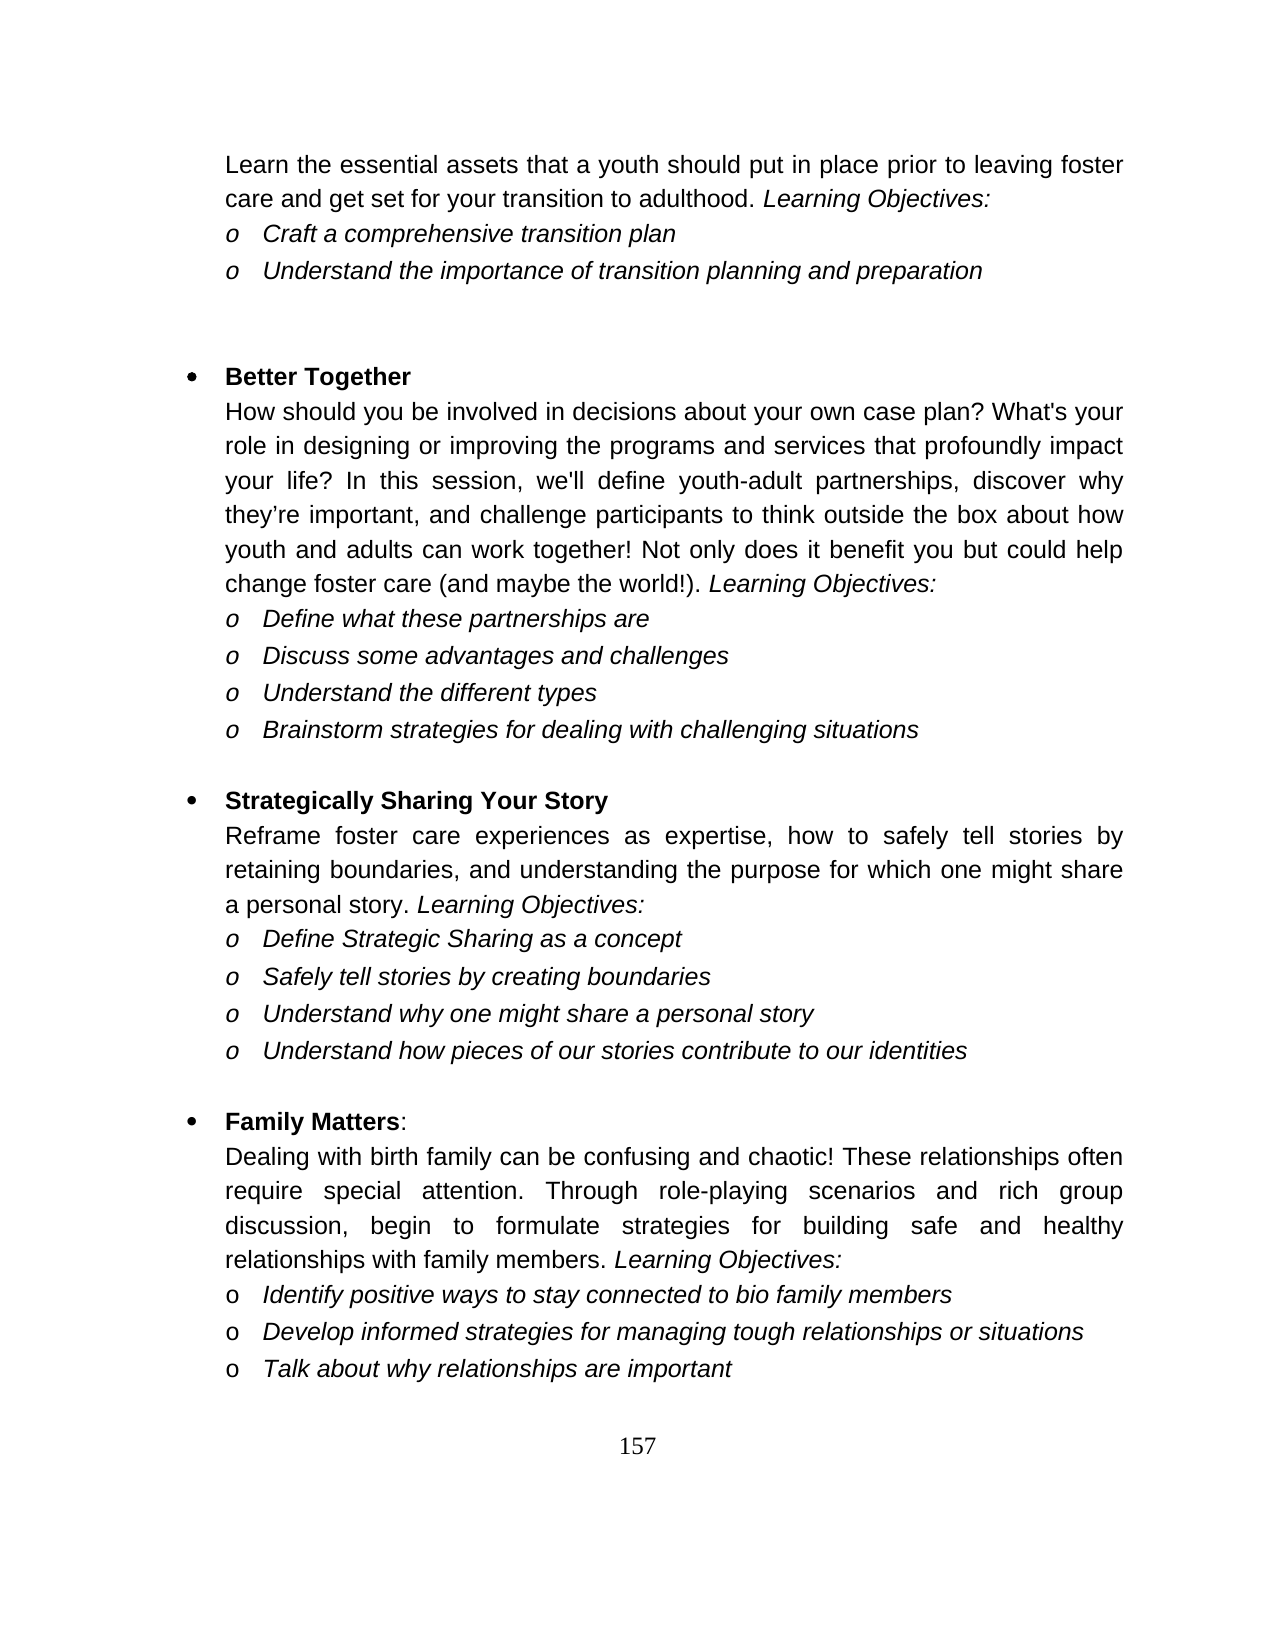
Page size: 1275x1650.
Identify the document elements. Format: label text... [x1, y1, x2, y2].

list Understand the different types [225, 678, 1125, 709]
list Craft a comprehensive transition plan [225, 219, 1125, 250]
list Safely tell stories by creating boundaries [225, 961, 1125, 992]
list Understand the importance of transition planning and preparation [225, 256, 1125, 287]
list Understand how pieces of our stories contribute to our identities [225, 1036, 1125, 1067]
list Define what these partnerships are [225, 603, 1125, 634]
list Develop informed strategies for managing tough relationships or situations [225, 1317, 1125, 1348]
list How should you be involved in decisions about your own case plan? What's your role in designing or improving the programs and services that profoundly impact your life? In this session, we'll define youth-adult partnerships, discover why they’re important, and challenge participants to think outside the box about how youth and adults can work together! Not only does it benefit you but could help change foster care (and maybe the world!). Learning Objectives: [225, 397, 1125, 598]
list Brainstorm strategies for dealing with challenging situations [225, 715, 1125, 746]
list Better Together [187, 362, 1125, 391]
list Family Matters: [187, 1107, 1125, 1136]
list Strategically Sharing Your Story [187, 786, 1125, 815]
list Learn the essential assets that a youth should put in place prior to leaving foster care and get set for your transition to adulthood. Learning Objectives: [225, 150, 1125, 213]
list Identify positive ways to stay connected to bio family members [225, 1280, 1125, 1311]
list Dealing with birth family can be confusing and chaotic! These relationships often require special attention. Through role-playing scenarios and rich group discussion, begin to formulate strategies for building safe and healthy relationships with family members. Learning Objectives: [225, 1142, 1125, 1274]
list Discuss some advantages and challenges [225, 641, 1125, 672]
list Understand why one might share a personal story [225, 998, 1125, 1029]
list Reframe foster care experiences as expertise, how to safely tell stories by retaining boundaries, and understanding the purpose for which one might share a personal story. Learning Objectives: [225, 821, 1125, 919]
list Define Strategic Sharing as a concept [225, 924, 1125, 955]
list Talk about why relationships are important [225, 1354, 1125, 1385]
